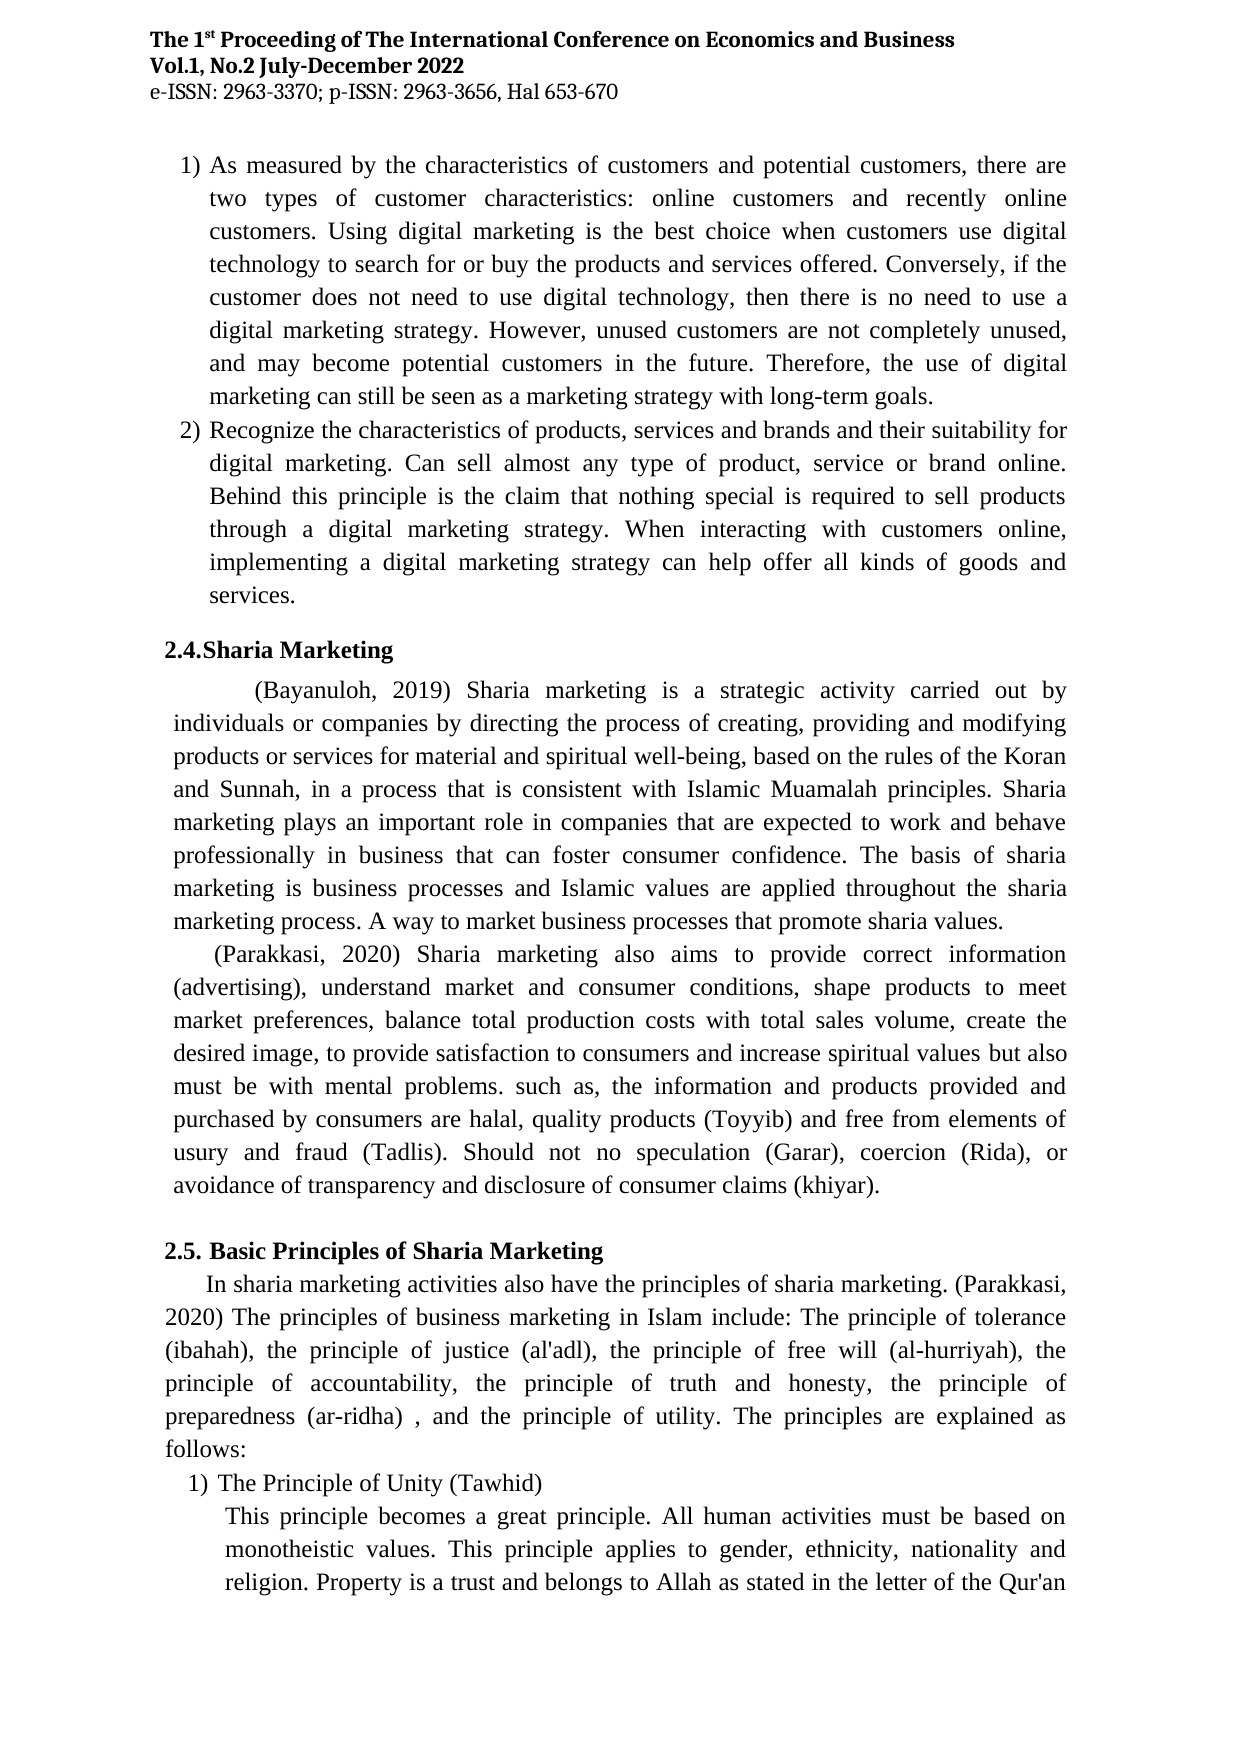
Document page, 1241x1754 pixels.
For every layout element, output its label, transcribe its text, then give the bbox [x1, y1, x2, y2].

subtitle Basic Principles of Sharia Marketing [164, 1236, 1090, 1265]
subtitle Sharia Marketing [164, 636, 1090, 664]
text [225, 1501, 1067, 1596]
list The Principle of Unity (Tawhid) [187, 1468, 1090, 1497]
text (Bayanuloh, 2019) Sharia marketing is a strategic activity carried out by individuals or companies by directing the process of creating, providing and modifying products or services for material and spiritual well-being, based on the rules of the Koran and Sunnah, in a process that is consistent with Islamic Muamalah principles. Sharia marketing plays an important role in companies that are expected to work and behave professionally in business that can foster consumer confidence. The basis of sharia marketing is business processes and Islamic values ​​are applied throughout the sharia marketing process. A way to market business processes that promote sharia values. [173, 675, 1067, 935]
text (Parakkasi, 2020) Sharia marketing also aims to provide correct information (advertising), understand market and consumer conditions, shape products to meet market preferences, balance total production costs with total sales volume, create the desired image, to provide satisfaction to consumers and increase spiritual values ​​but also must be with mental problems. such as, the information and products provided and purchased by consumers are halal, quality products (Toyyib) and free from elements of usury and fraud (Tadlis). Should not no speculation (Garar), coercion (Rida), or avoidance of transparency and disclosure of consumer claims (khiyar). [173, 939, 1068, 1199]
list As measured by the characteristics of customers and potential customers, there are two types of customer characteristics: online customers and recently online customers. Using digital marketing is the best choice when customers use digital technology to search for or buy the products and services offered. Conversely, if the customer does not need to use digital technology, then there is no need to use a digital marketing strategy. However, unused customers are not completely unused, and may become potential customers in the future. Therefore, the use of digital marketing can still be seen as a marketing strategy with long-term goals. [179, 150, 1068, 410]
list Recognize the characteristics of products, services and brands and their suitability for digital marketing. Can sell almost any type of product, service or brand online. Behind this principle is the claim that nothing special is required to sell products through a digital marketing strategy. When interacting with customers online, implementing a digital marketing strategy can help offer all kinds of goods and services. [179, 415, 1068, 609]
text In sharia marketing activities also have the principles of sharia marketing. (Parakkasi, 2020) The principles of business marketing in Islam include: The principle of tolerance (ibahah), the principle of justice (al'adl), the principle of free will (al-hurriyah), the principle of accountability, the principle of truth and honesty, the principle of preparedness (ar-ridha) , and the principle of utility. The principles are explained as follows: [165, 1269, 1068, 1463]
